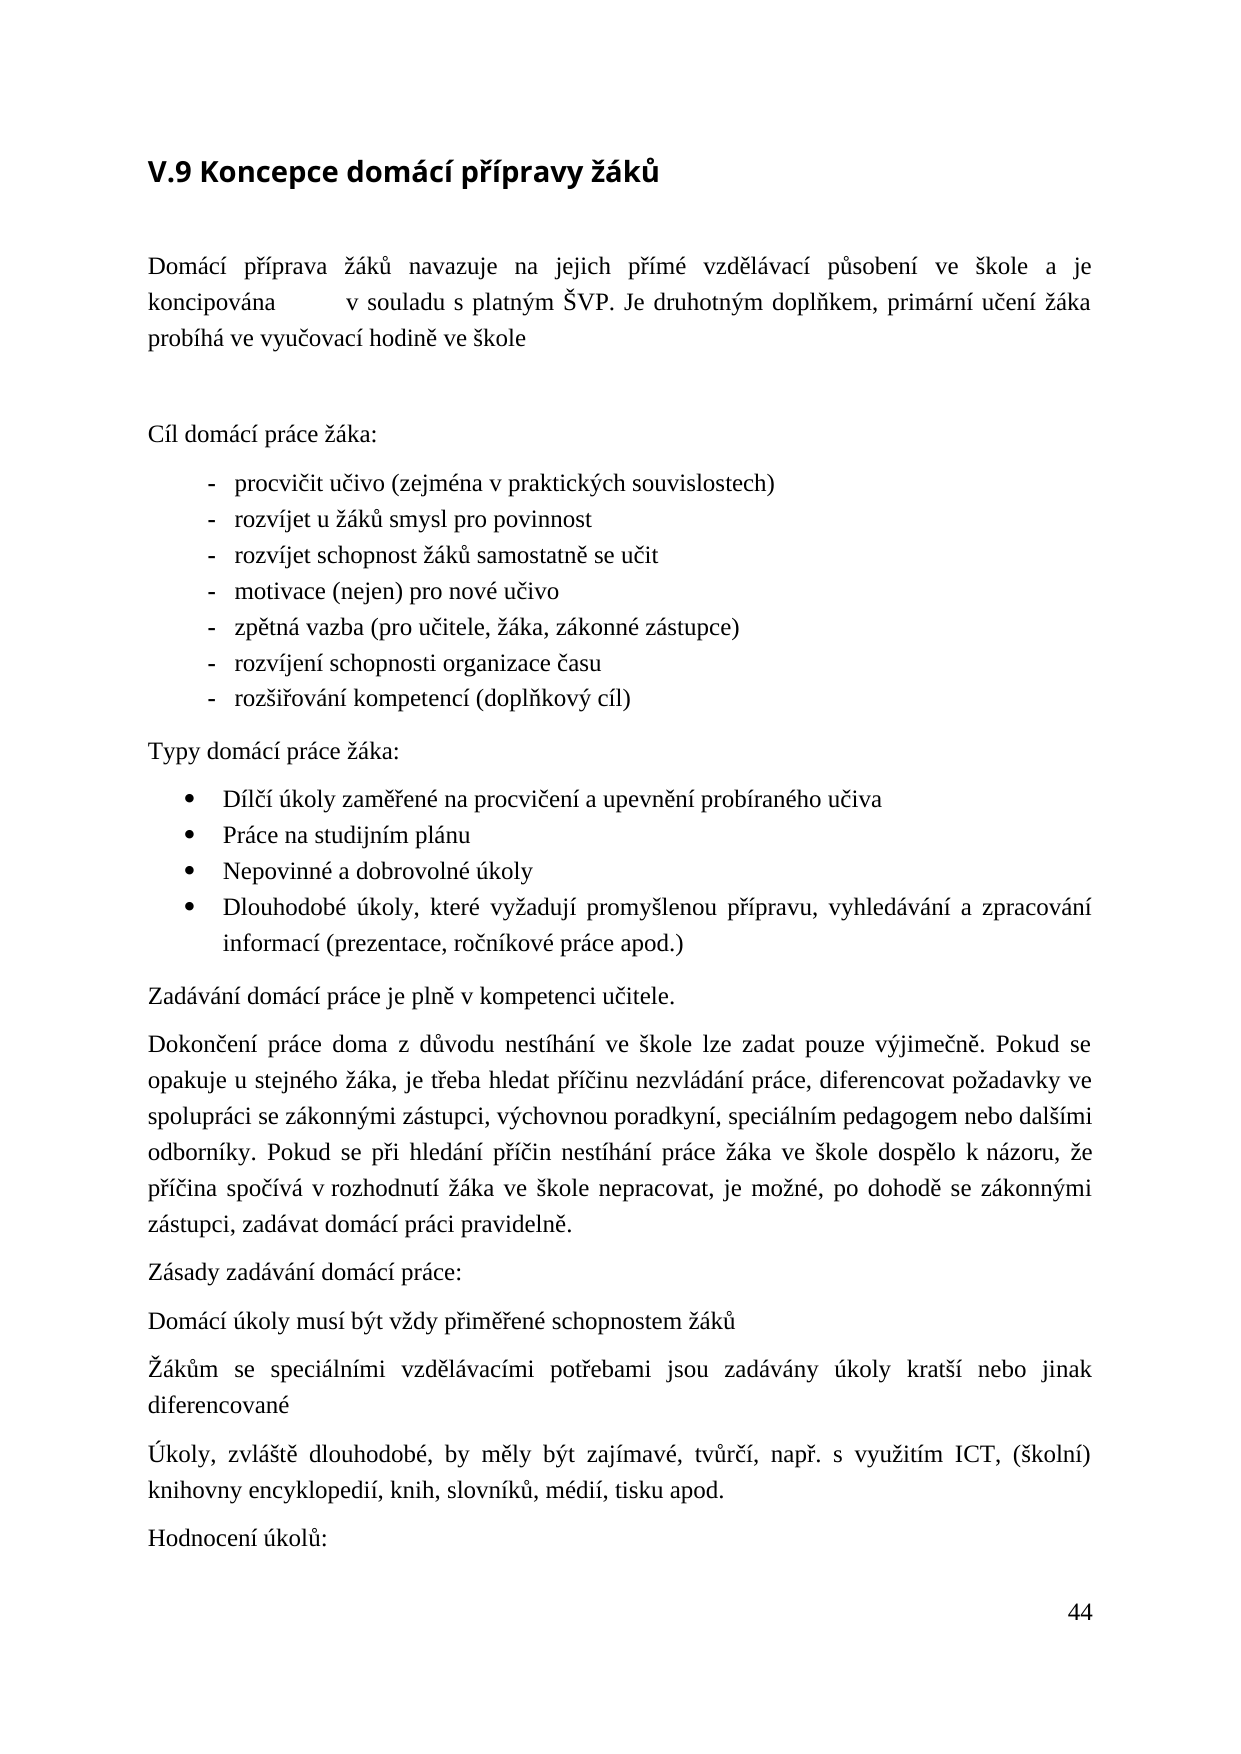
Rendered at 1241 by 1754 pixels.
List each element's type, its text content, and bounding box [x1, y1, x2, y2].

text Hodnocení úkolů: [148, 1523, 1093, 1552]
text Domácí úkoly musí být vždy přiměřené schopnostem žáků [148, 1306, 1093, 1335]
text Cíl domácí práce žáka: [148, 419, 1093, 448]
list rozvíjet schopnost žáků samostatně se učit [207, 540, 1093, 568]
text Typy domácí práce žáka: [148, 736, 1093, 765]
text Úkoly, zvláště dlouhodobé, by měly být zajímavé, tvůrčí, např. s využitím ICT, (školní) knihovny encyklopedií, knih, slovníků, médií, tisku apod. [148, 1439, 1093, 1503]
list Dlouhodobé úkoly, které vyžadují promyšlenou přípravu, vyhledávání a zpracování informací (prezentace, ročníkové práce apod.) [185, 892, 1093, 957]
list Nepovinné a dobrovolné úkoly [185, 856, 1093, 885]
list motivace (nejen) pro nové učivo [207, 576, 1093, 604]
list Dílčí úkoly zaměřené na procvičení a upevnění probíraného učiva [185, 784, 1093, 813]
subtitle V.9 Koncepce domácí přípravy žáků [148, 152, 1093, 191]
list procvičit učivo (zejména v praktických souvislostech) [207, 468, 1093, 497]
list rozvíjení schopnosti organizace času [207, 648, 1093, 676]
text Dokončení práce doma z důvodu nestíhání ve škole lze zadat pouze výjimečně. Pokud se opakuje u stejného žáka, je třeba hledat příčinu nezvládání práce, diferencovat požadavky ve spolupráci se zákonnými zástupci, výchovnou poradkyní, speciálním pedagogem nebo dalšími odborníky. Pokud se při hledání příčin nestíhání práce žáka ve škole dospělo k názoru, že příčina spočívá v rozhodnutí žáka ve škole nepracovat, je možné, po dohodě se zákonnými zástupci, zadávat domácí práci pravidelně. [148, 1029, 1093, 1238]
text Žákům se speciálními vzdělávacími potřebami jsou zadávány úkoly kratší nebo jinak diferencované [148, 1354, 1093, 1419]
list rozvíjet u žáků smysl pro povinnost [207, 504, 1093, 533]
list zpětná vazba (pro učitele, žáka, zákonné zástupce) [207, 612, 1093, 640]
text Zásady zadávání domácí práce: [148, 1257, 1093, 1286]
list Práce na studijním plánu [185, 821, 1093, 849]
text Domácí příprava žáků navazuje na jejich přímé vzdělávací působení ve škole a je koncipována v souladu s platným ŠVP. Je druhotným doplňkem, primární učení žáka probíhá ve vyučovací hodině ve škole [148, 251, 1093, 351]
list rozšiřování kompetencí (doplňkový cíl) [207, 683, 1093, 712]
text Zadávání domácí práce je plně v kompetenci učitele. [148, 981, 1093, 1010]
